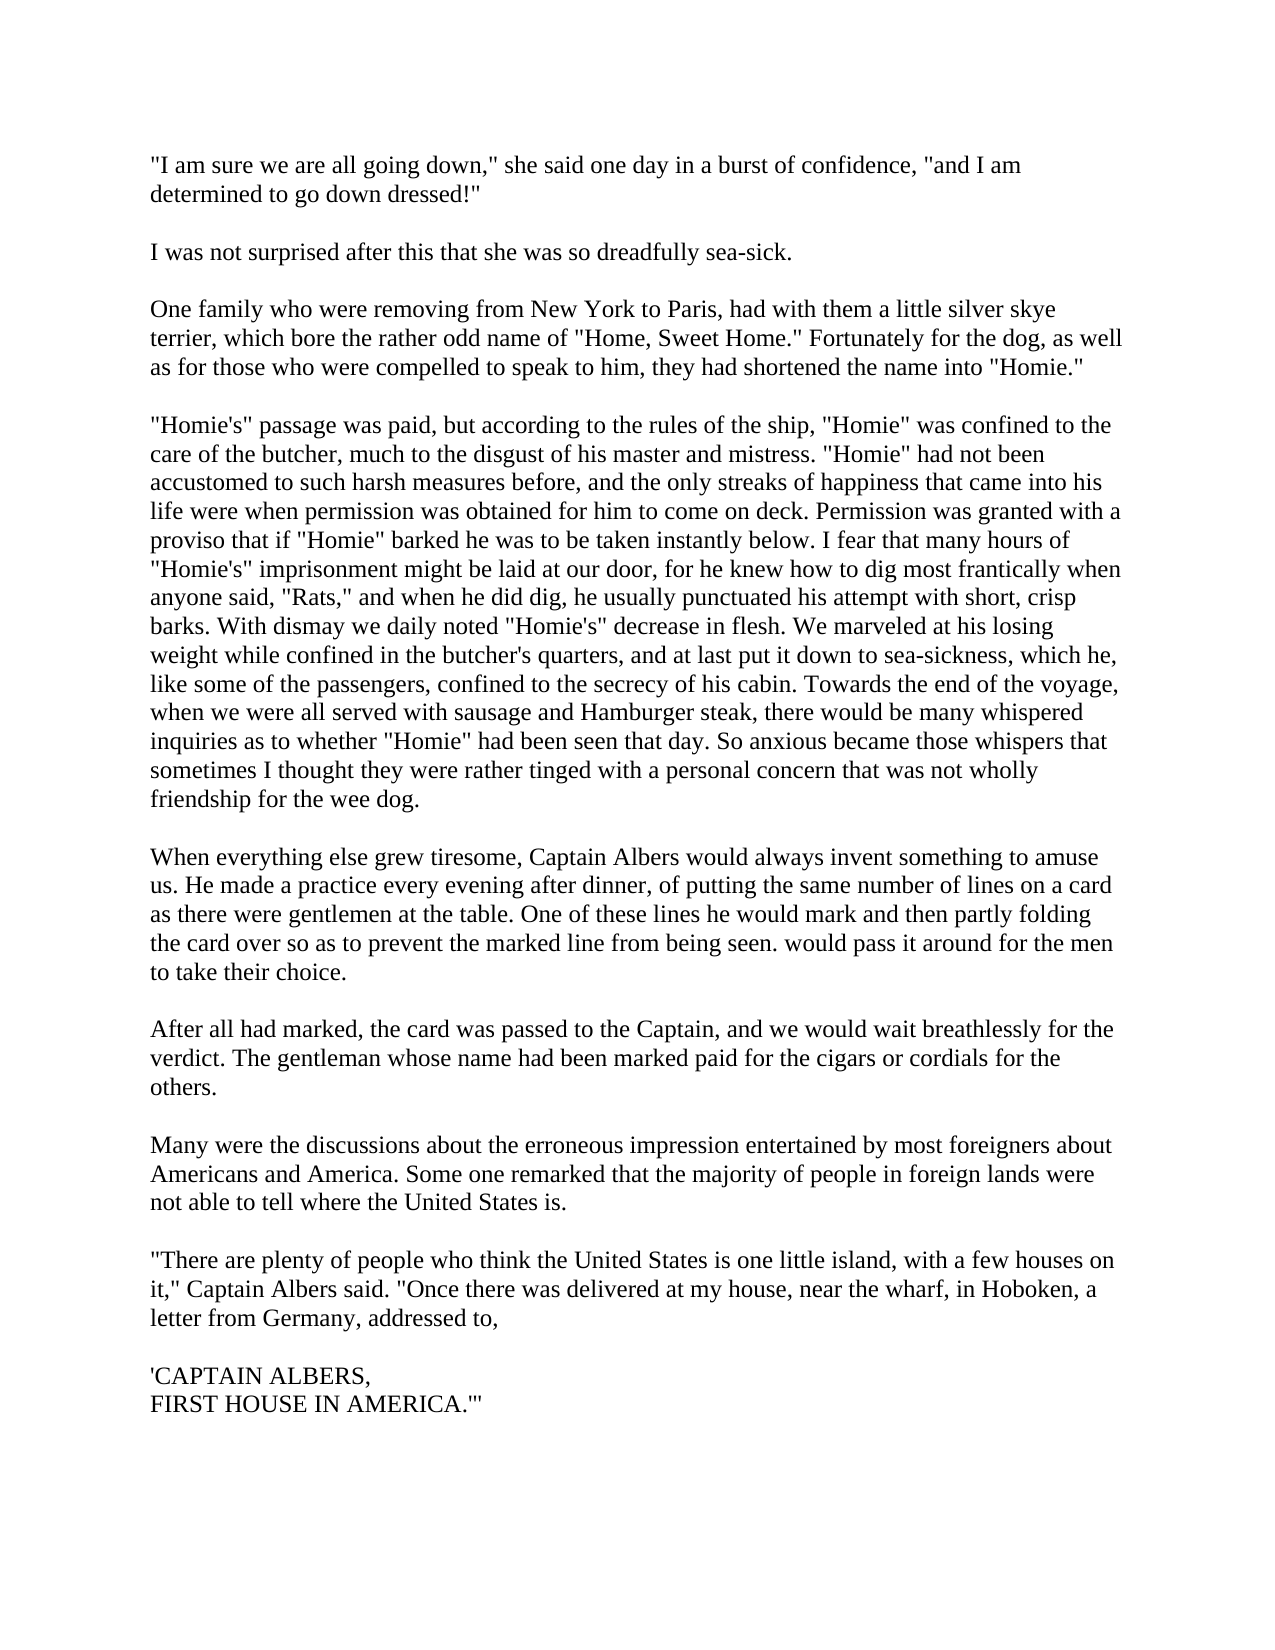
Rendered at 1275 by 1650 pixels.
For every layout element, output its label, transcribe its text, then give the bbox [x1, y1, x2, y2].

text 'CAPTAIN ALBERS, FIRST HOUSE IN AMERICA.'" [150, 1361, 1125, 1418]
text After all had marked, the card was passed to the Captain, and we would wait breathlessly for the verdict. The gentleman whose name had been marked paid for the cigars or cordials for the others. [150, 1014, 1125, 1101]
text "Homie's" passage was paid, but according to the rules of the ship, "Homie" was confined to the care of the butcher, much to the disgust of his master and mistress. "Homie" had not been accustomed to such harsh measures before, and the only streaks of happiness that came into his life were when permission was obtained for him to come on deck. Permission was granted with a proviso that if "Homie" barked he was to be taken instantly below. I fear that many hours of "Homie's" imprisonment might be laid at our door, for he knew how to dig most frantically when anyone said, "Rats," and when he did dig, he usually punctuated his attempt with short, crisp barks. With dismay we daily noted "Homie's" decrease in flesh. We marveled at his losing weight while confined in the butcher's quarters, and at last put it down to sea-sickness, which he, like some of the passengers, confined to the secrecy of his cabin. Towards the end of the voyage, when we were all served with sausage and Hamburger steak, there would be many whispered inquiries as to whether "Homie" had been seen that day. So anxious became those whispers that sometimes I thought they were rather tinged with a personal concern that was not wholly friendship for the wee dog. [150, 410, 1125, 812]
text One family who were removing from New York to Paris, had with them a little silver skye terrier, which bore the rather odd name of "Home, Sweet Home." Fortunately for the dog, as well as for those who were compelled to speak to him, they had shortened the name into "Homie." [150, 294, 1125, 381]
text "There are plenty of people who think the United States is one little island, with a few houses on it," Captain Albers said. "Once there was delivered at my house, near the wharf, in Hoboken, a letter from Germany, addressed to, [150, 1245, 1125, 1332]
text "I am sure we are all going down," she said one day in a burst of confidence, "and I am determined to go down dressed!" [150, 150, 1125, 207]
text When everything else grew tiresome, Captain Albers would always invent something to amuse us. He made a practice every evening after dinner, of putting the same number of lines on a card as there were gentlemen at the table. One of these lines he would mark and then partly folding the card over so as to prevent the marked line from being seen. would pass it around for the men to take their choice. [150, 842, 1125, 985]
text Many were the discussions about the erroneous impression entertained by most foreigners about Americans and America. Some one remarked that the majority of people in foreign lands were not able to tell where the United States is. [150, 1130, 1125, 1216]
text I was not surprised after this that she was so dreadfully sea-sick. [150, 237, 1125, 265]
